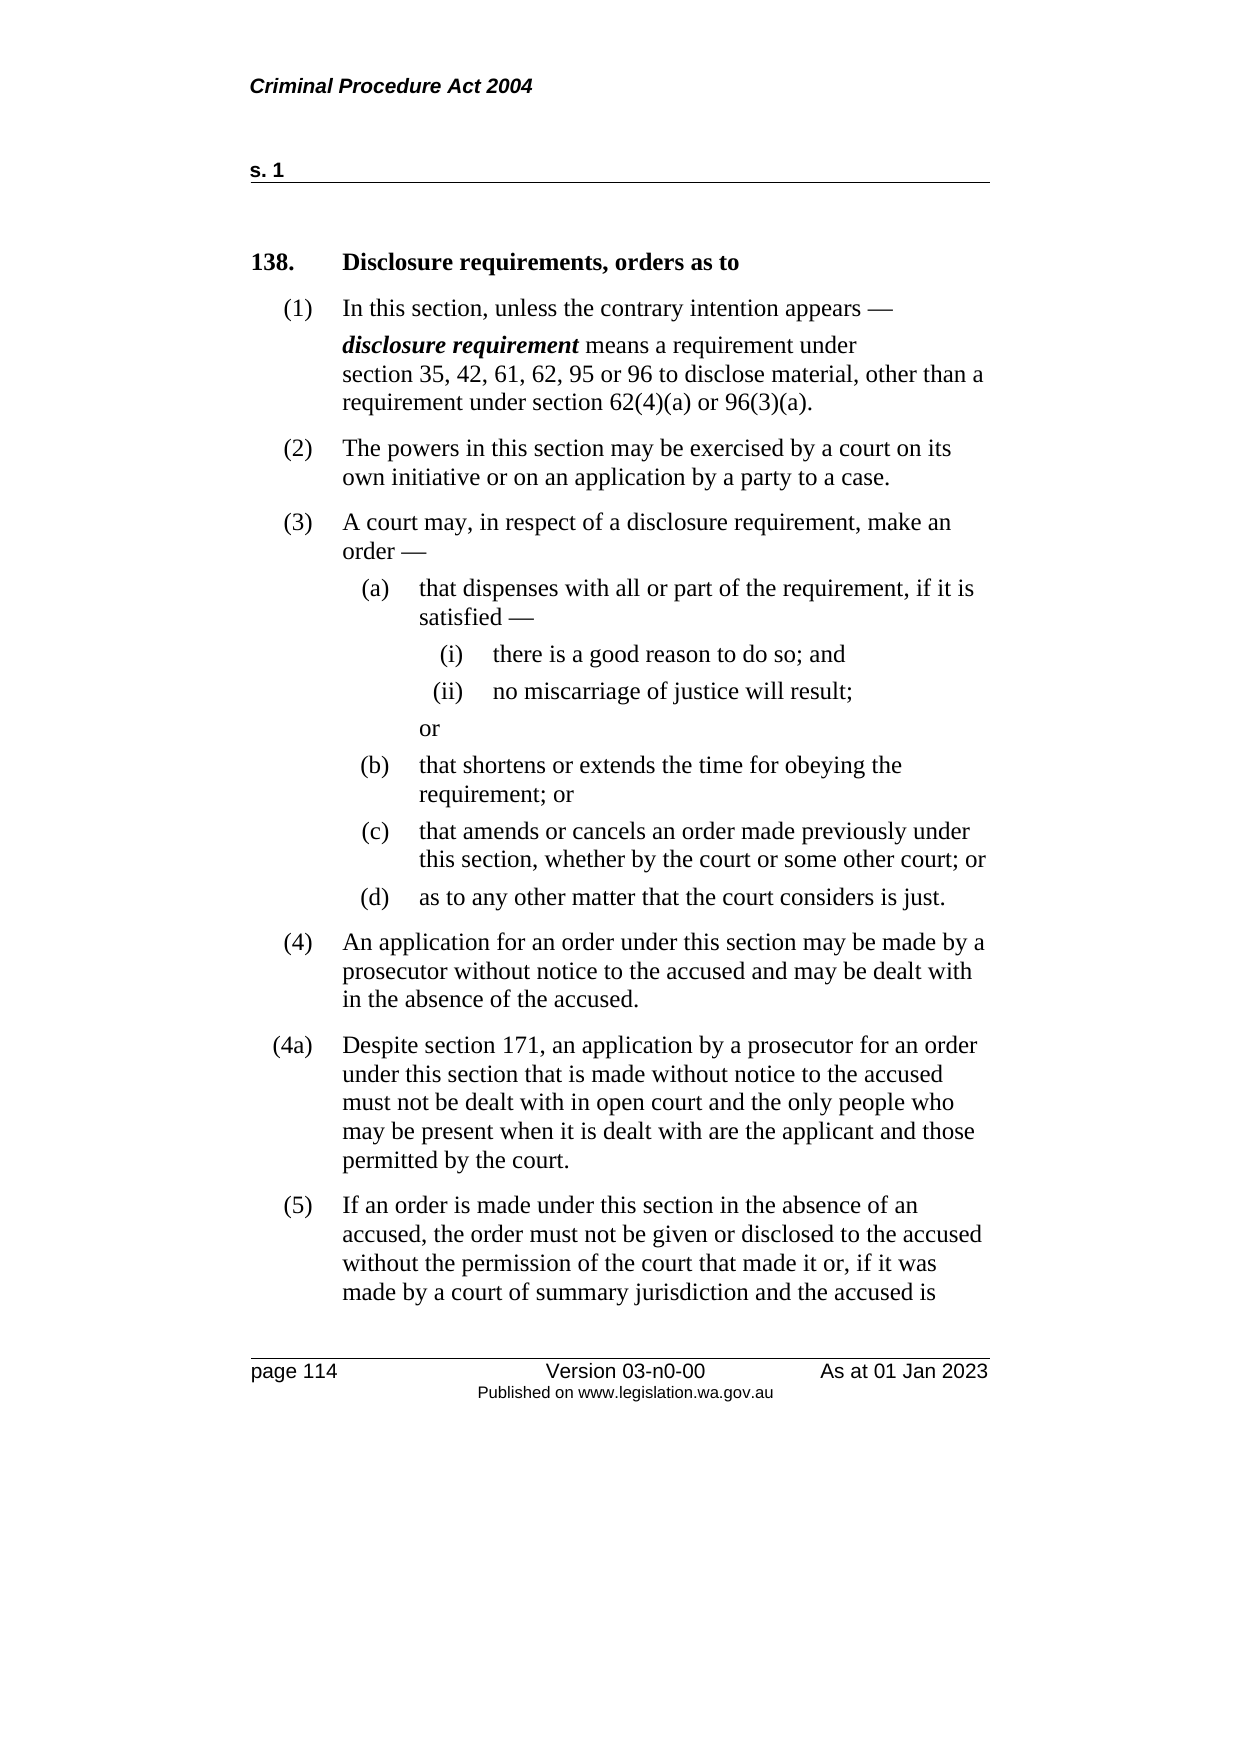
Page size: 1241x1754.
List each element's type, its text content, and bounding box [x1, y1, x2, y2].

text (a) that dispenses with all or part of the requirement, if it is satisfied — [251, 573, 990, 630]
text (3) A court may, in respect of a disclosure requirement, make an order — [251, 507, 990, 564]
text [251, 1190, 990, 1305]
text (4a) Despite section 171, an application by a prosecutor for an order under this section that is made without notice to the accused must not be dealt with in open court and the only people who may be present when it is dealt with are the applicant and those permitted by the court. [251, 1030, 990, 1174]
text (b) that shortens or extends the time for obeying the requirement; or [251, 750, 990, 807]
text (d) as to any other matter that the court considers is just. [251, 882, 990, 910]
text (i) there is a good reason to do so; and [251, 639, 990, 667]
text or [251, 713, 990, 742]
text (c) that amends or cancels an order made previously under this section, whether by the court or some other court; or [251, 816, 990, 873]
text disclosure requirement means a requirement under section 35, 42, 61, 62, 95 or 96 to disclose material, other than a requirement under section 62(4)(a) or 96(3)(a). [251, 330, 990, 416]
text (ii) no miscarriage of justice will result; [251, 676, 990, 704]
text (4) An application for an order under this section may be made by a prosecutor without notice to the accused and may be dealt with in the absence of the accused. [251, 927, 990, 1013]
text (2) The powers in this section may be exercised by a court on its own initiative or on an application by a party to a case. [251, 433, 990, 490]
text (1) In this section, unless the contrary intention appears — [251, 293, 990, 322]
subtitle 138. Disclosure requirements, orders as to [251, 247, 990, 276]
